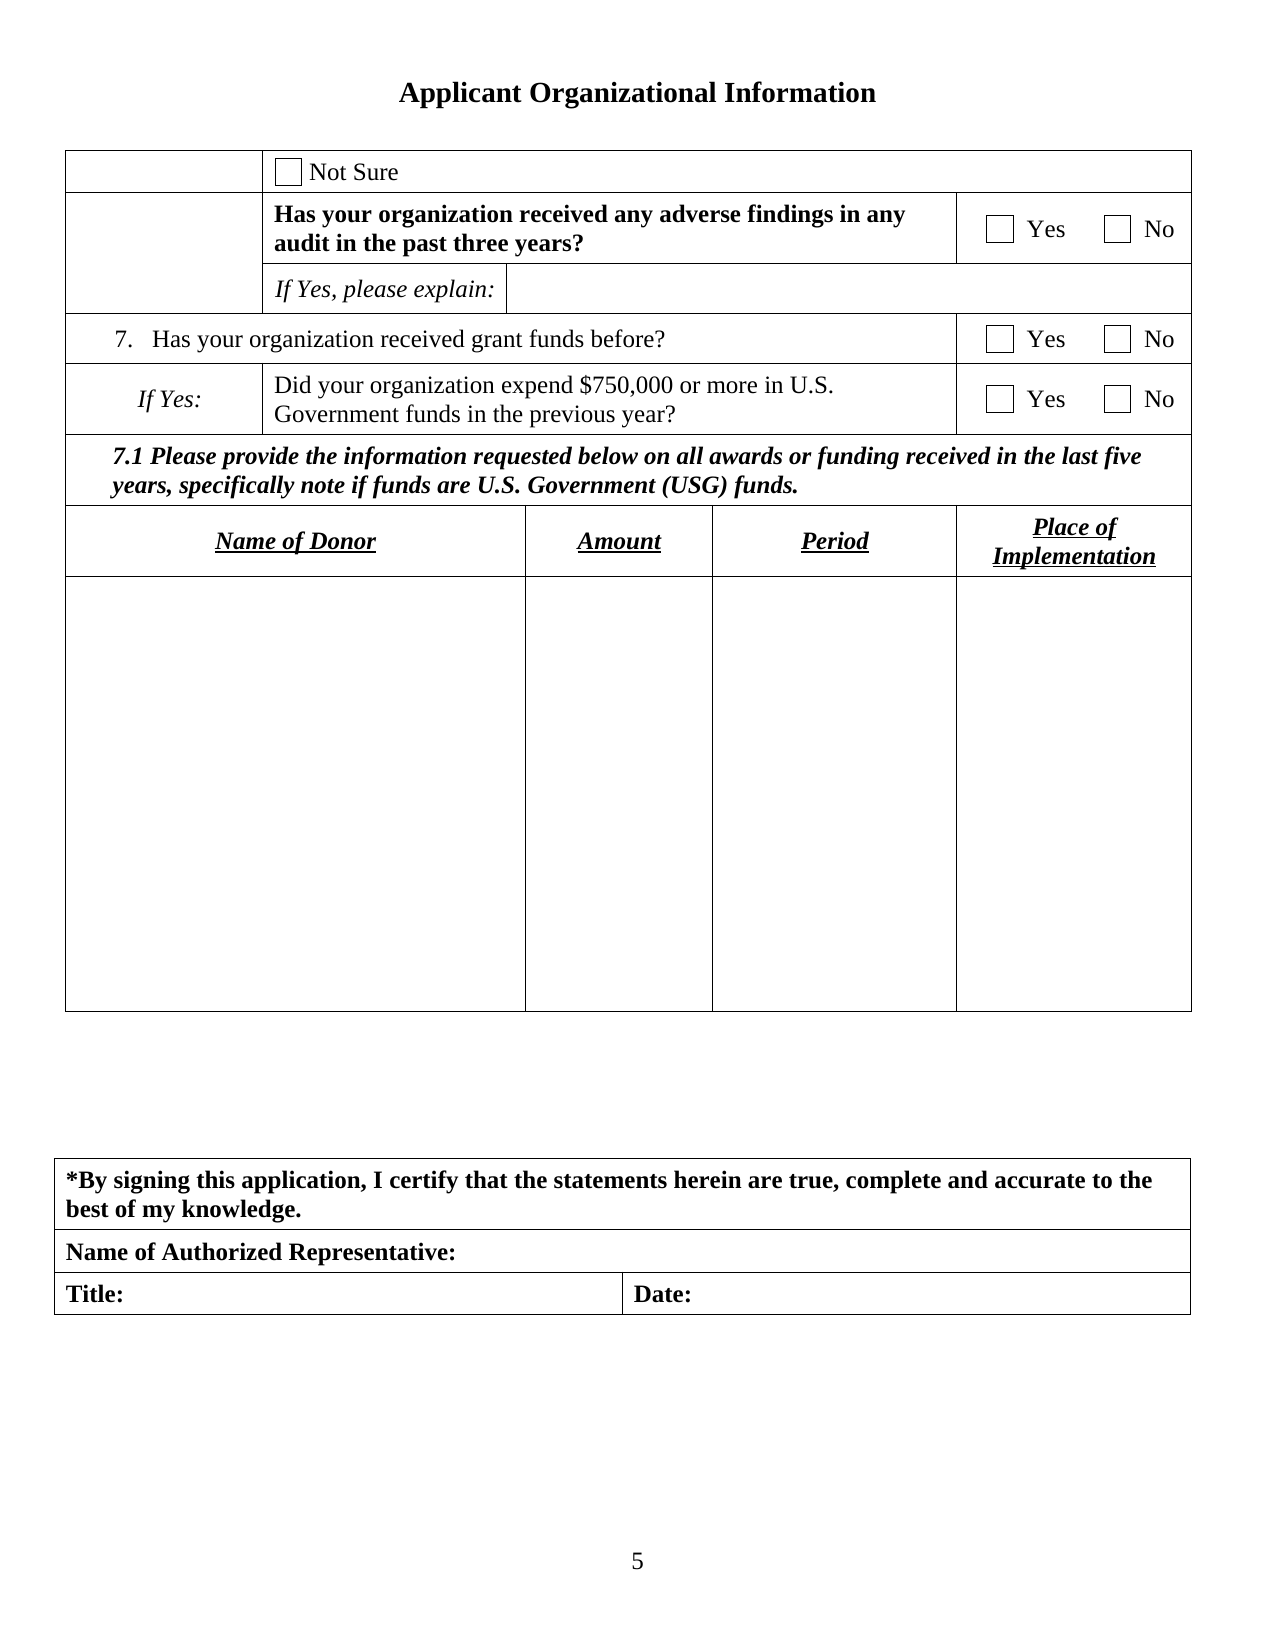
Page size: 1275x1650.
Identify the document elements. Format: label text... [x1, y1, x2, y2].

table_cell Yes No [957, 314, 1191, 363]
table_cell If Yes, please explain: [263, 264, 506, 313]
table_cell Yes No [957, 364, 1191, 434]
table_cell Has your organization received any adverse findings in any audit in the past three years? [263, 193, 956, 263]
table_cell Name of Authorized Representative: [55, 1230, 1190, 1272]
table_cell Amount [526, 506, 712, 576]
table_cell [263, 151, 1191, 192]
table_cell Date: [623, 1273, 1190, 1314]
table_header *By signing this application, I certify that the statements herein are true, complete and accurate to the best of my knowledge. [55, 1159, 1190, 1229]
table_cell [66, 151, 262, 192]
table_cell Has your organization received grant funds before? [66, 314, 956, 363]
table_cell Name of Donor [66, 506, 525, 576]
table_cell [66, 577, 525, 1011]
table_cell Yes No [957, 193, 1191, 263]
table_cell [526, 577, 712, 1011]
table_cell [66, 193, 262, 313]
table_cell 7.1 Please provide the information requested below on all awards or funding received in the last five years, specifically note if funds are U.S. Government (USG) funds. [66, 435, 1191, 505]
table_cell Period [713, 506, 956, 576]
table_cell If Yes: [66, 364, 262, 434]
table_cell Title: [55, 1273, 622, 1314]
table_cell [507, 264, 1191, 313]
table_cell Did your organization expend $750,000 or more in U.S. Government funds in the previous year? [263, 364, 956, 434]
table_cell [957, 577, 1191, 1011]
table_cell [713, 577, 956, 1011]
table_cell Place of Implementation [957, 506, 1191, 576]
